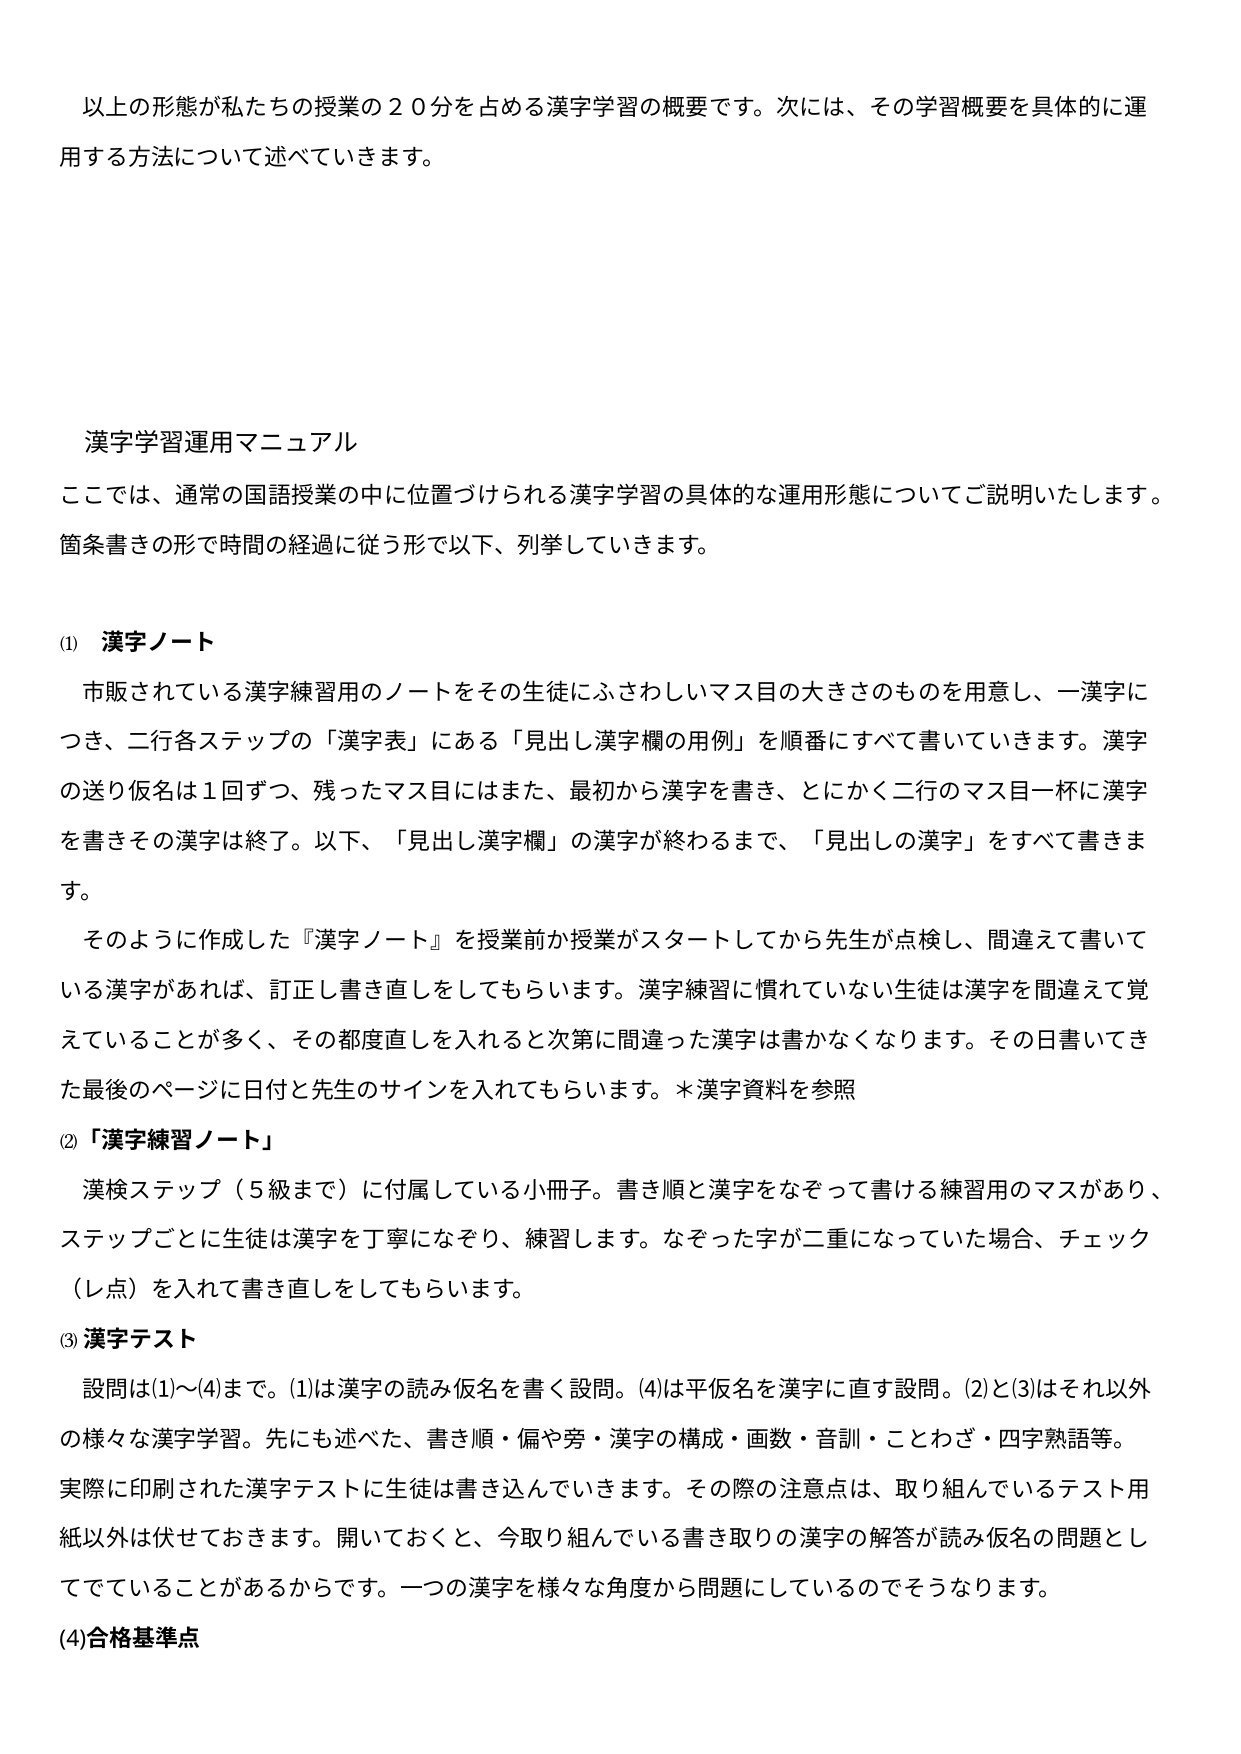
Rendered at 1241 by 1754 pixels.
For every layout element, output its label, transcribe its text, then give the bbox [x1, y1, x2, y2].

text そのように作成した『漢字ノート』を授業前か授業がスタートしてから先生が点検し、間違えて書いている漢字があれば、訂正し書き直しをしてもらいます。漢字練習に慣れていない生徒は漢字を間違えて覚えていることが多く、その都度直しを入れると次第に間違った漢字は書かなくなります。その日書いてきた最後のページに日付と先生のサインを入れてもらいます。＊漢字資料を参照 [59, 922, 1152, 1105]
text (4)合格基準点 [59, 1620, 1152, 1653]
text 実際に印刷された漢字テストに生徒は書き込んでいきます。その際の注意点は、取り組んでいるテスト用紙以外は伏せておきます。開いておくと、今取り組んでいる書き取りの漢字の解答が読み仮名の問題としてでていることがあるからです。一つの漢字を様々な角度から問題にしているのでそうなります。 [59, 1471, 1152, 1603]
text ⑴ 漢字ノート [59, 623, 1152, 657]
text ここでは、通常の国語授業の中に位置づけられる漢字学習の具体的な運用形態についてご説明いたします。箇条書きの形で時間の経過に従う形で以下、列挙していきます。 [59, 477, 1152, 560]
text ⑵「漢字練習ノート」 [59, 1122, 1152, 1155]
text 漢検ステップ（５級まで）に付属している小冊子。書き順と漢字をなぞって書ける練習用のマスがあり、ステップごとに生徒は漢字を丁寧になぞり、練習します。なぞった字が二重になっていた場合、チェック（レ点）を入れて書き直しをしてもらいます。 [59, 1172, 1152, 1304]
text 漢字学習運用マニュアル [59, 423, 1152, 459]
text ⑶漢字テスト [59, 1321, 1152, 1354]
text 以上の形態が私たちの授業の２０分を占める漢字学習の概要です。次には、その学習概要を具体的に運用する方法について述べていきます。 [59, 89, 1152, 172]
text 市販されている漢字練習用のノートをその生徒にふさわしいマス目の大きさのものを用意し、一漢字につき、二行各ステップの「漢字表」にある「見出し漢字欄の用例」を順番にすべて書いていきます。漢字の送り仮名は１回ずつ、残ったマス目にはまた、最初から漢字を書き、とにかく二行のマス目一杯に漢字を書きその漢字は終了。以下、「見出し漢字欄」の漢字が終わるまで、「見出しの漢字」をすべて書きます。 [59, 673, 1152, 906]
text 設問は⑴〜⑷まで。⑴は漢字の読み仮名を書く設問。⑷は平仮名を漢字に直す設問。⑵と⑶はそれ以外の様々な漢字学習。先にも述べた、書き順・偏や旁・漢字の構成・画数・音訓・ことわざ・四字熟語等。 [59, 1371, 1152, 1454]
